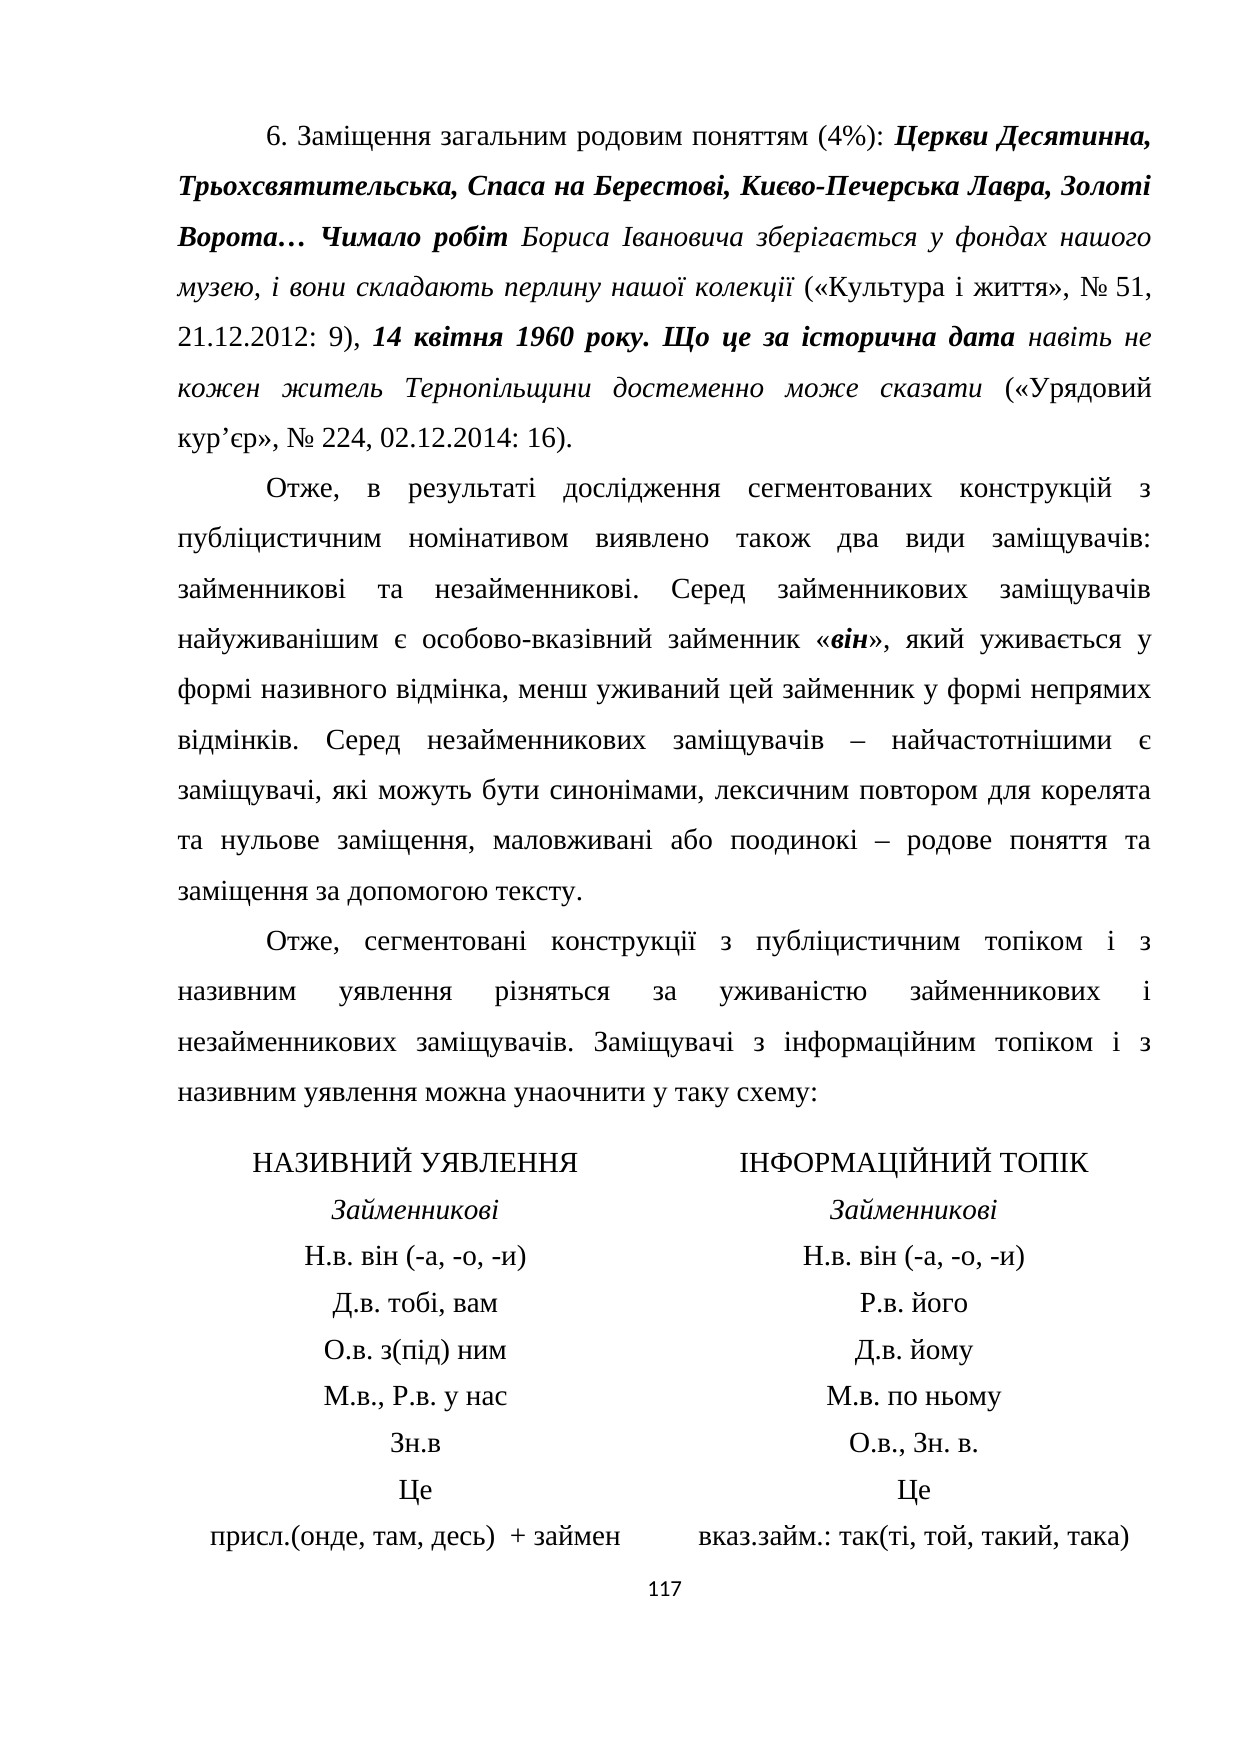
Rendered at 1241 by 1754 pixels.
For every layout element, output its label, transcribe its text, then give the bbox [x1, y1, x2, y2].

text Отже, в результаті дослідження сегментованих конструкцій з публіцистичним номінативом виявлено також два види заміщувачів: займенникові та незайменникові. Серед займенникових заміщувачів найуживанішим є особово-вказівний займенник «він», який уживається у формі називного відмінка, менш уживаний цей займенник у формі непрямих відмінків. Серед незайменникових заміщувачів – найчастотнішими є заміщувачі, які можуть бути синонімами, лексичним повтором для корелята та нульове заміщення, маловживані або поодинокі – родове поняття та заміщення за допомогою тексту. [177, 470, 1152, 906]
table_cell Це [665, 1472, 1163, 1518]
table_cell присл.(онде, там, десь) + займен [166, 1519, 664, 1565]
table_cell Зн.в [166, 1425, 664, 1472]
text 6. Заміщення загальним родовим поняттям (4%): Церкви Десятинна, Трьохсвятительська, Спаса на Берестові, Києво-Печерська Лавра, Золоті Ворота… Чимало робіт Бориса Івановича зберігається у фондах нашого музею, і вони складають перлину нашої колекції («Культура і життя», № 51, 21.12.2012: 9), 14 квітня 1960 року. Що це за історична дата навіть не кожен житель Тернопільщини достеменно може сказати («Урядовий кур’єр», № 224, 02.12.2014: 16). [177, 118, 1152, 453]
table_cell О.в., Зн. в. [665, 1425, 1163, 1472]
table_header ІНФОРМАЦІЙНИЙ ТОПІК [665, 1145, 1163, 1192]
table_cell М.в. по ньому [665, 1379, 1163, 1425]
table_cell Н.в. він (-а, -о, -и) [665, 1239, 1163, 1285]
table_cell Займенникові [166, 1192, 664, 1238]
table_cell Д.в. йому [665, 1332, 1163, 1378]
table_cell М.в., Р.в. у нас [166, 1379, 664, 1425]
table_cell Це [166, 1472, 664, 1518]
text Отже, сегментовані конструкції з публіцистичним топіком і з називним уявлення різняться за уживаністю займенникових і незайменникових заміщувачів. Заміщувачі з інформаційним топіком і з називним уявлення можна унаочнити у таку схему: [177, 923, 1152, 1108]
table_cell Н.в. він (-а, -о, -и) [166, 1239, 664, 1285]
table_cell Займенникові [665, 1192, 1163, 1238]
table_cell Д.в. тобі, вам [166, 1285, 664, 1332]
table_cell вказ.займ.: так(ті, той, такий, така) [665, 1519, 1163, 1565]
table_cell Р.в. його [665, 1285, 1163, 1332]
table_cell О.в. з(під) ним [166, 1332, 664, 1378]
table_header НАЗИВНИЙ УЯВЛЕННЯ [166, 1145, 664, 1192]
